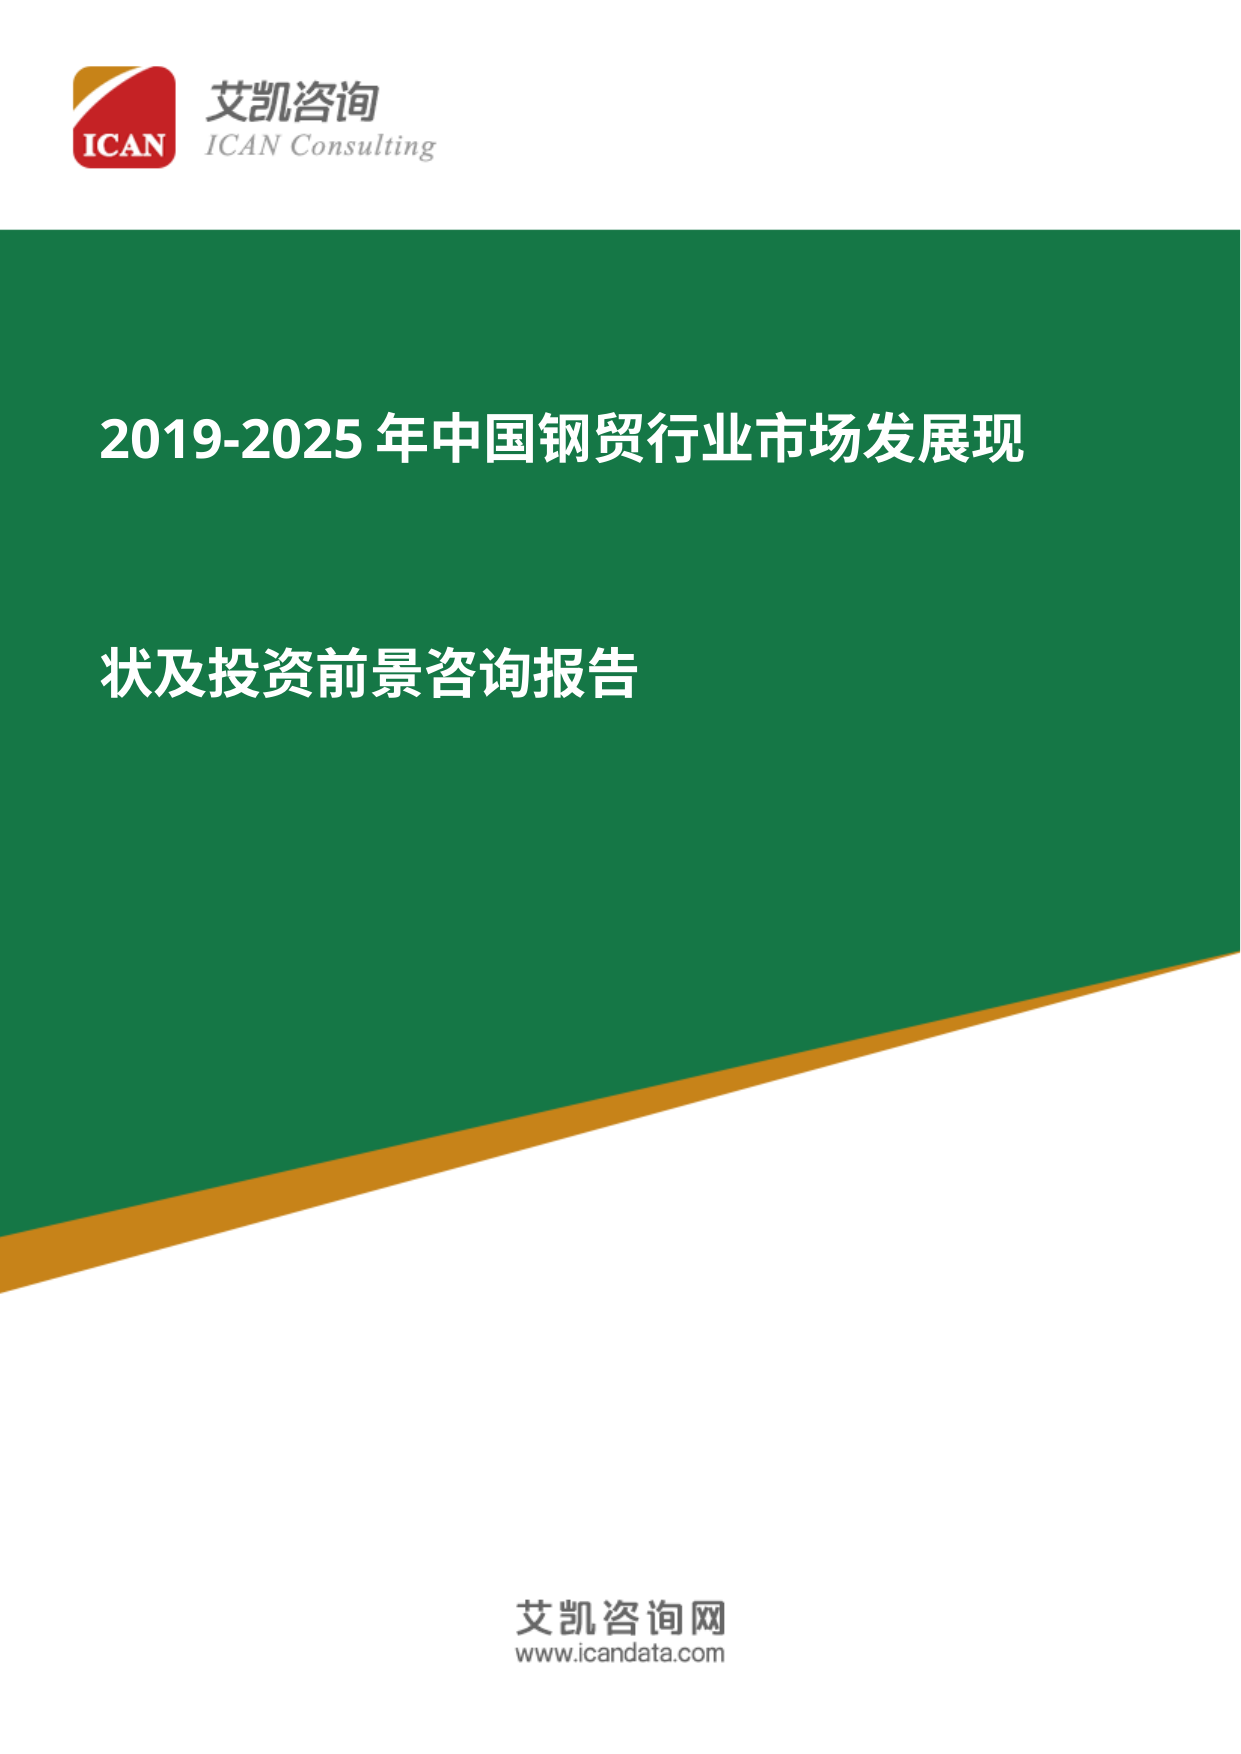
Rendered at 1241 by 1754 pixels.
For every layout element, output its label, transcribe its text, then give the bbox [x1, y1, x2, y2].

picture [0, 5, 1241, 1754]
subtitle 2019-2025年中国钢贸行业市场发展现状及投资前景咨询报告 [99, 386, 1053, 718]
